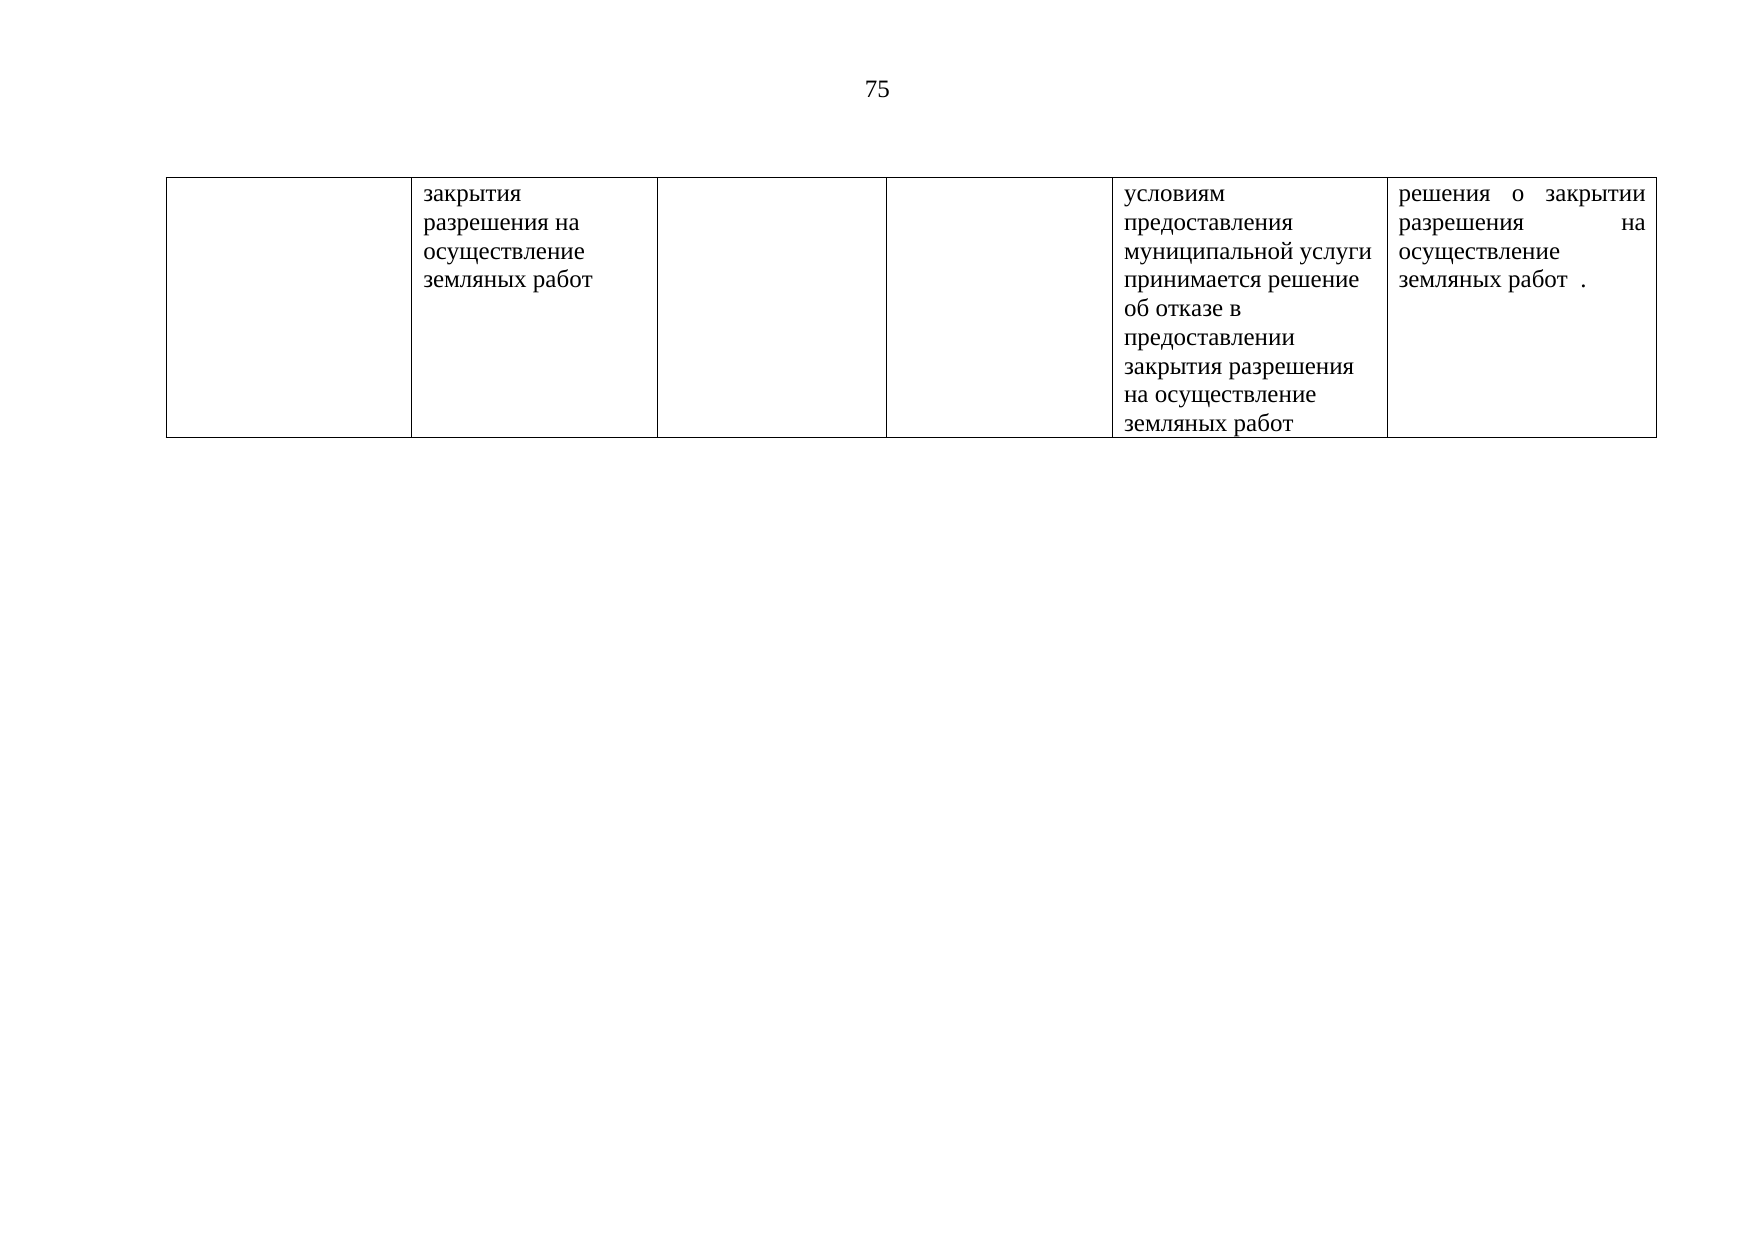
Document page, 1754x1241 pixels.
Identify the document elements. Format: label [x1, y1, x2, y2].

table_cell [658, 178, 886, 437]
table_cell [1388, 178, 1656, 437]
table_cell [167, 178, 411, 437]
table_cell [412, 178, 657, 437]
table_cell [887, 178, 1112, 437]
table_cell [1113, 178, 1387, 437]
